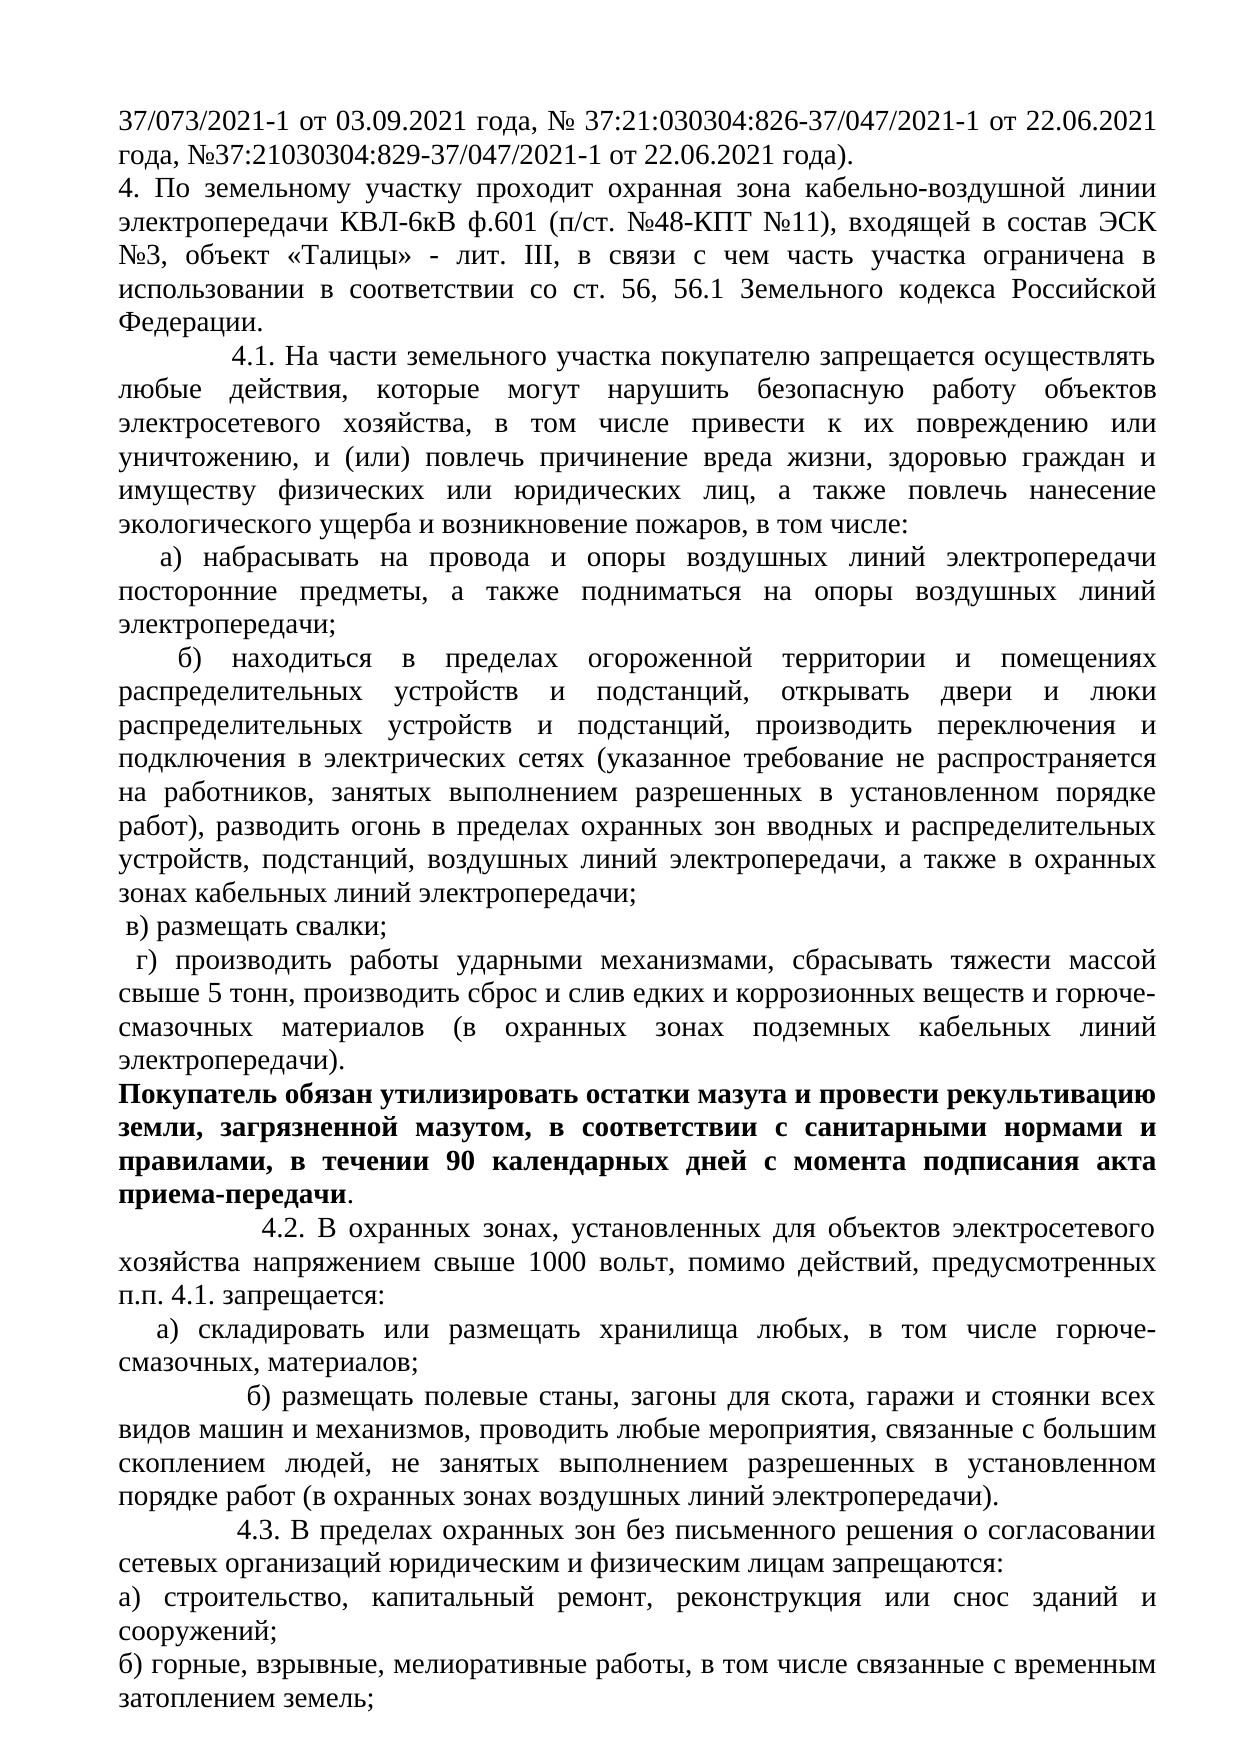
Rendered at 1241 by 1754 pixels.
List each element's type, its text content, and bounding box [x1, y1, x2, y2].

text а) набрасывать на провода и опоры воздушных линий электропередачи посторонние предметы, а также подниматься на опоры воздушных линий электропередачи; [118, 539, 1157, 640]
text 4. По земельному участку проходит охранная зона кабельно-воздушной линии электропередачи КВЛ-6кВ ф.601 (п/ст. №48-КПТ №11), входящей в состав ЭСК №3, объект «Талицы» - лит. III, в связи с чем часть участка ограничена в использовании в соответствии со ст. 56, 56.1 Земельного кодекса Российской Федерации. [118, 170, 1157, 338]
text 4.2. В охранных зонах, установленных для объектов электросетевого хозяйства напряжением свыше 1000 вольт, помимо действий, предусмотренных п.п. 4.1. запрещается: [118, 1210, 1157, 1311]
text б) горные, взрывные, мелиоративные работы, в том числе связанные с временным затоплением земель; [118, 1646, 1157, 1713]
text 4.3. В пределах охранных зон без письменного решения о согласовании сетевых организаций юридическим и физическим лицам запрещаются: [118, 1512, 1157, 1579]
text Покупатель обязан утилизировать остатки мазута и провести рекультивацию земли, загрязненной мазутом, в соответствии с санитарными нормами и правилами, в течении 90 календарных дней с момента подписания акта приема-передачи. [118, 1076, 1157, 1210]
text г) производить работы ударными механизмами, сбрасывать тяжести массой свыше 5 тонн, производить сброс и слив едких и коррозионных веществ и горюче-смазочных материалов (в охранных зонах подземных кабельных линий электропередачи). [118, 942, 1157, 1076]
text а) складировать или размещать хранилища любых, в том числе горюче-смазочных, материалов; [118, 1311, 1157, 1378]
text б) находиться в пределах огороженной территории и помещениях распределительных устройств и подстанций, открывать двери и люки распределительных устройств и подстанций, производить переключения и подключения в электрических сетях (указанное требование не распространяется на работников, занятых выполнением разрешенных в установленном порядке работ), разводить огонь в пределах охранных зон вводных и распределительных устройств, подстанций, воздушных линий электропередачи, а также в охранных зонах кабельных линий электропередачи; [118, 640, 1157, 908]
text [118, 103, 1157, 170]
text б) размещать полевые станы, загоны для скота, гаражи и стоянки всех видов машин и механизмов, проводить любые мероприятия, связанные с большим скоплением людей, не занятых выполнением разрешенных в установленном порядке работ (в охранных зонах воздушных линий электропередачи). [118, 1378, 1157, 1512]
text а) строительство, капитальный ремонт, реконструкция или снос зданий и сооружений; [118, 1579, 1157, 1646]
text в) размещать свалки; [118, 908, 1157, 942]
text 4.1. На части земельного участка покупателю запрещается осуществлять любые действия, которые могут нарушить безопасную работу объектов электросетевого хозяйства, в том числе привести к их повреждению или уничтожению, и (или) повлечь причинение вреда жизни, здоровью граждан и имуществу физических или юридических лиц, а также повлечь нанесение экологического ущерба и возникновение пожаров, в том числе: [118, 338, 1157, 539]
